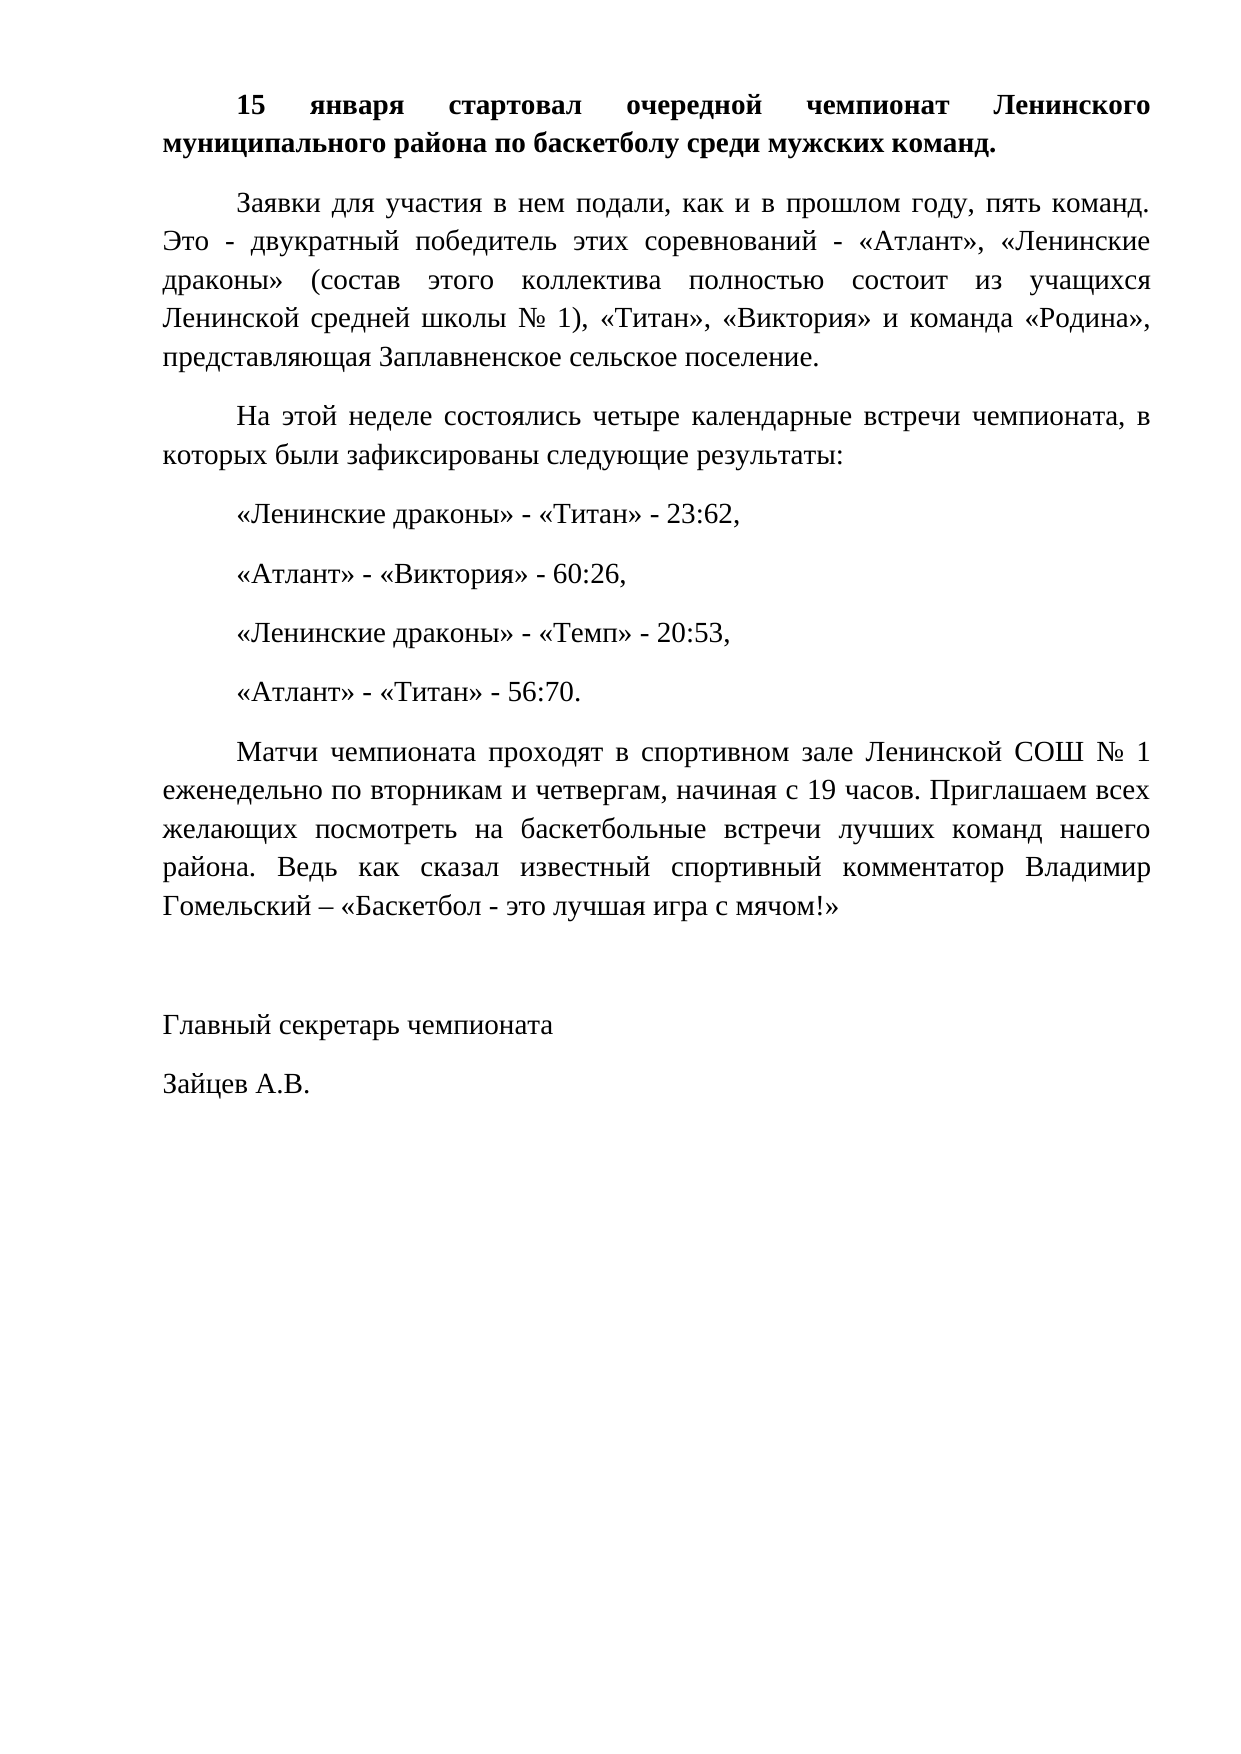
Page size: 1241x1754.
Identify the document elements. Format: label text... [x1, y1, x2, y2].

text «Ленинские драконы» - «Темп» - 20:53, [162, 615, 1152, 649]
text Зайцев А.В. [162, 1066, 1152, 1100]
text Матчи чемпионата проходят в спортивном зале Ленинской СОШ № 1 еженедельно по вторникам и четвергам, начиная с 19 часов. Приглашаем всех желающих посмотреть на баскетбольные встречи лучших команд нашего района. Ведь как сказал известный спортивный комментатор Владимир Гомельский – «Баскетбол - это лучшая игра с мячом!» [162, 734, 1152, 922]
text На этой неделе состоялись четыре календарные встречи чемпионата, в которых были зафиксированы следующие результаты: [162, 398, 1152, 471]
text «Атлант» - «Виктория» - 60:26, [162, 556, 1152, 589]
text Заявки для участия в нем подали, как и в прошлом году, пять команд. Это - двукратный победитель этих соревнований - «Атлант», «Ленинские драконы» (состав этого коллектива полностью состоит из учащихся Ленинской средней школы № 1), «Титан», «Виктория» и команда «Родина», представляющая Заплавненское сельское поселение. [162, 185, 1152, 373]
text Главный секретарь чемпионата [162, 1007, 1152, 1040]
text 15 января стартовал очередной чемпионат Ленинского муниципального района по баскетболу среди мужских команд. [162, 87, 1152, 159]
text «Ленинские драконы» - «Титан» - 23:62, [162, 496, 1152, 530]
text «Атлант» - «Титан» - 56:70. [162, 674, 1152, 708]
